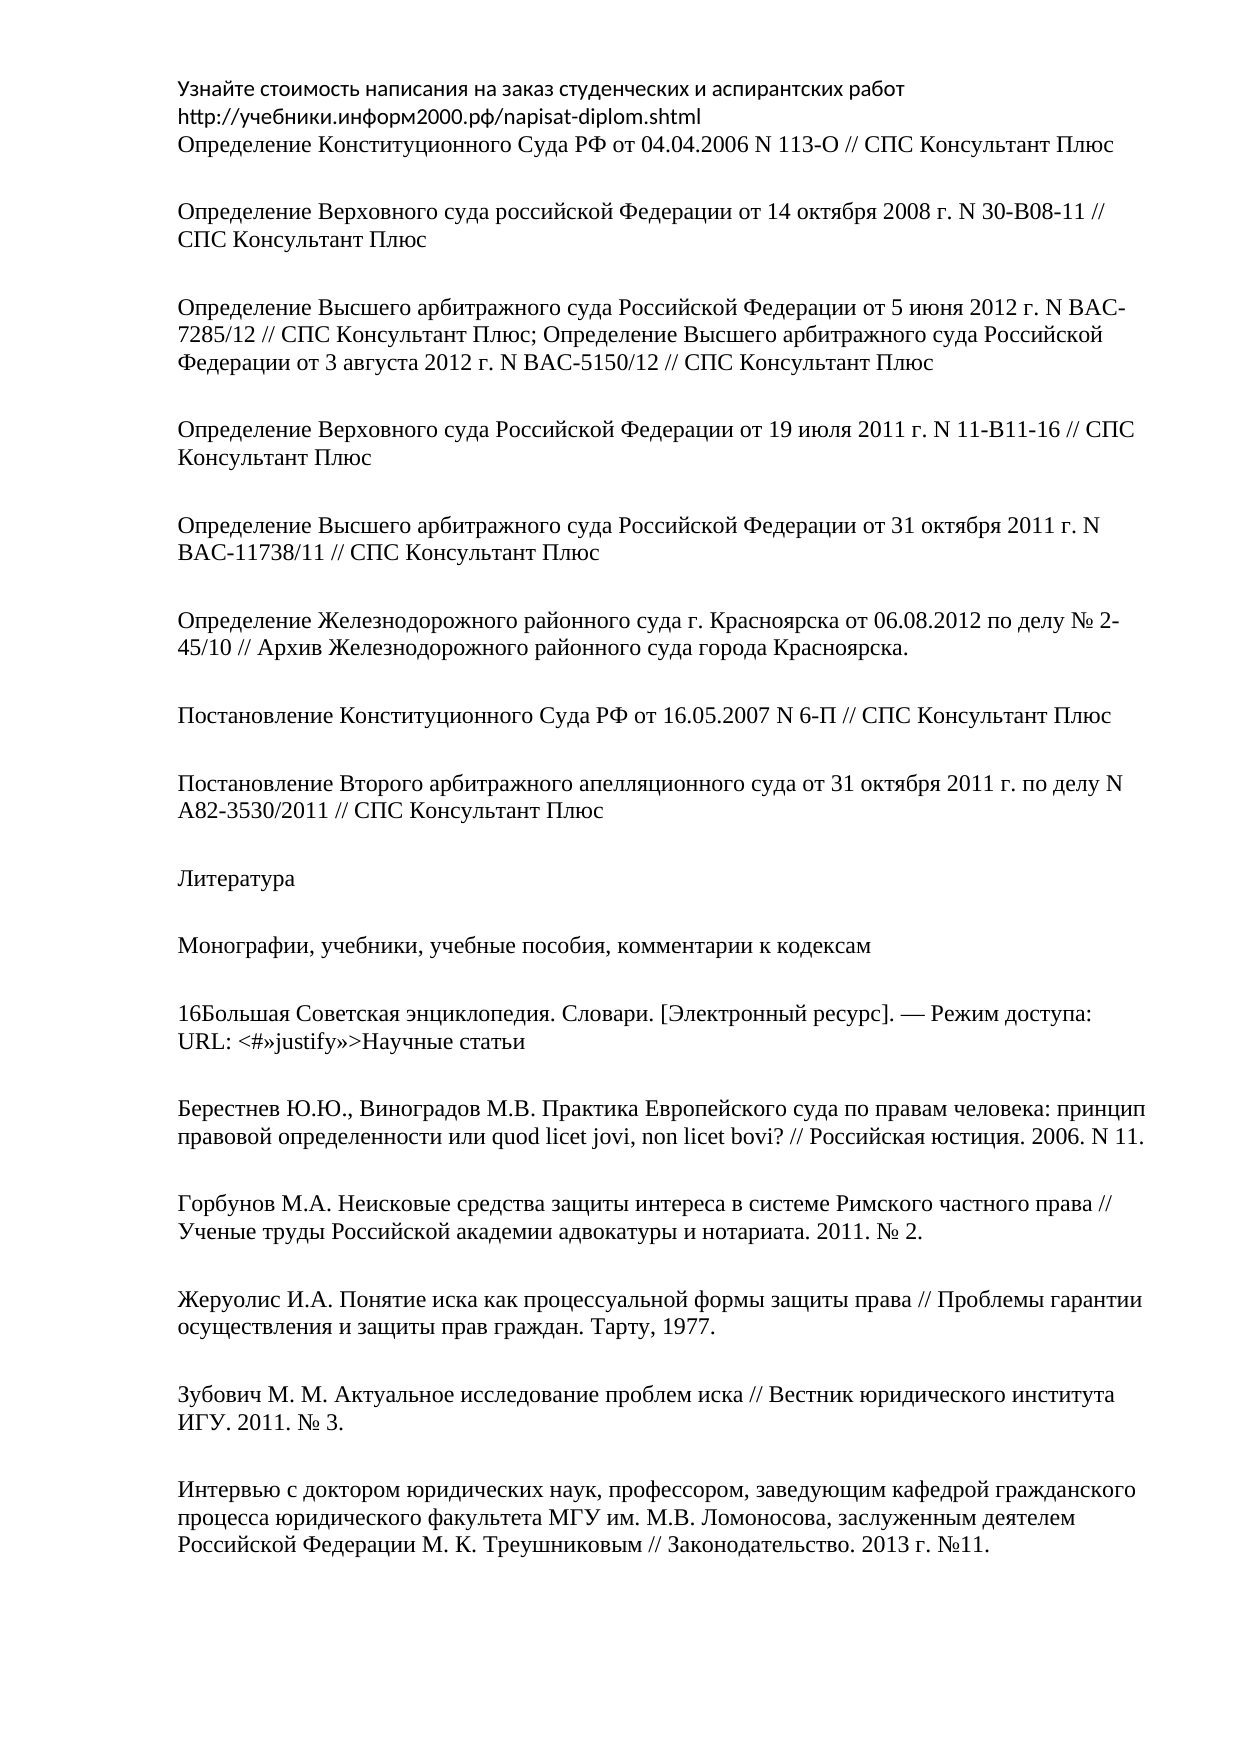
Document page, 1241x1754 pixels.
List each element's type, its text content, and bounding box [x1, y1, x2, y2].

text Определение Высшего арбитражного суда Российской Федерации от 5 июня 2012 г. N ВАС-7285/12 // СПС Консультант Плюс; Определение Высшего арбитражного суда Российской Федерации от 3 августа 2012 г. N ВАС-5150/12 // СПС Консультант Плюс [177, 293, 1152, 375]
text Монографии, учебники, учебные пособия, комментарии к кодексам [177, 931, 1152, 959]
text Интервью с доктором юридических наук, профессором, заведующим кафедрой гражданского процесса юридического факультета МГУ им. М.В. Ломоносова, заслуженным деятелем Российской Федерации М. К. Треушниковым // Законодательство. 2013 г. №11. [177, 1475, 1152, 1558]
text Литература [177, 864, 1152, 891]
text Определение Верховного суда Российской Федерации от 19 июля 2011 г. N 11-В11-16 // СПС Консультант Плюс [177, 415, 1152, 471]
text Берестнев Ю.Ю., Виноградов М.В. Практика Европейского суда по правам человека: принцип правовой определенности или quod licet jovi, non licet bovi? // Российская юстиция. 2006. N 11. [177, 1094, 1152, 1149]
text Зубович М. М. Актуальное исследование проблем иска // Вестник юридического института ИГУ. 2011. № 3. [177, 1380, 1152, 1435]
text Постановление Второго арбитражного апелляционного суда от 31 октября 2011 г. по делу N А82-3530/2011 // СПС Консультант Плюс [177, 769, 1152, 824]
text Определение Конституционного Суда РФ от 04.04.2006 N 113-О // СПС Консультант Плюс [177, 130, 1152, 157]
text Определение Железнодорожного районного суда г. Красноярска от 06.08.2012 по делу № 2-45/10 // Архив Железнодорожного районного суда города Красноярска. [177, 606, 1152, 661]
text 16Большая Советская энциклопедия. Словари. [Электронный ресурс]. — Режим доступа: URL: <#»justify»>Научные статьи [177, 999, 1152, 1054]
text Определение Высшего арбитражного суда Российской Федерации от 31 октября 2011 г. N ВАС-11738/11 // СПС Консультант Плюс [177, 511, 1152, 566]
text Жеруолис И.А. Понятие иска как процессуальной формы защиты права // Проблемы гарантии осуществления и защиты прав граждан. Тарту, 1977. [177, 1285, 1152, 1340]
text Определение Верховного суда российской Федерации от 14 октября 2008 г. N 30-В08-11 // СПС Консультант Плюс [177, 197, 1152, 253]
text Постановление Конституционного Суда РФ от 16.05.2007 N 6-П // СПС Консультант Плюс [177, 701, 1152, 729]
text Горбунов М.А. Неисковые средства защиты интереса в системе Римского частного права // Ученые труды Российской академии адвокатуры и нотариата. 2011. № 2. [177, 1189, 1152, 1245]
